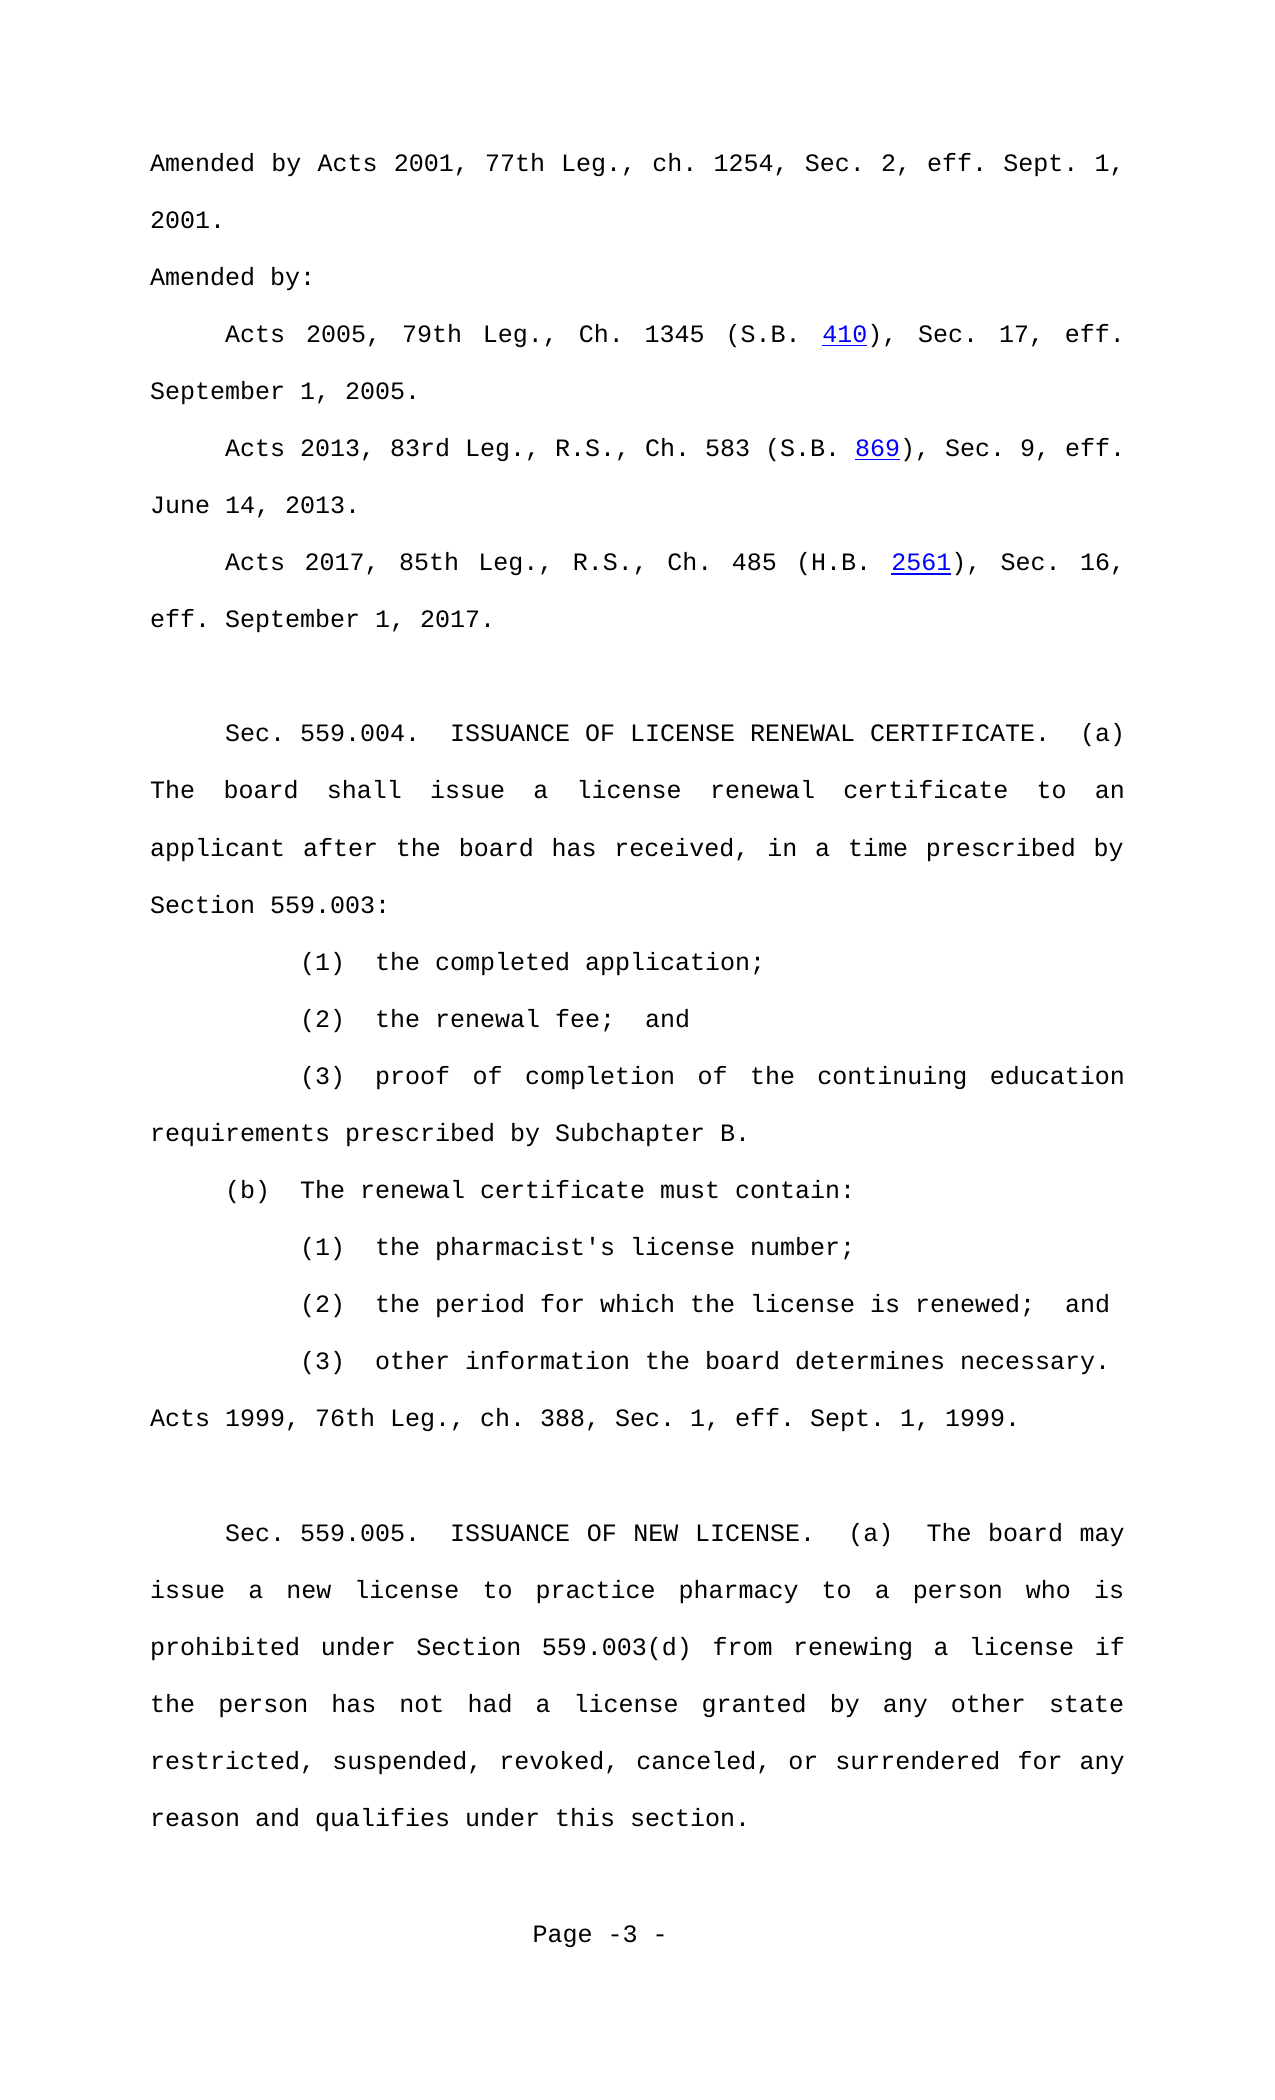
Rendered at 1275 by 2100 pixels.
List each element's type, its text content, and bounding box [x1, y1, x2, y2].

text (b) The renewal certificate must contain: [150, 1177, 1125, 1206]
text (1) the pharmacist's license number; [150, 1234, 1125, 1263]
text (1) the completed application; [150, 949, 1125, 978]
text Sec. 559.004. ISSUANCE OF LICENSE RENEWAL CERTIFICATE. (a) The board shall issue a license renewal certificate to an applicant after the board has received, in a time prescribed by Section 559.003: [150, 721, 1125, 921]
text (3) other information the board determines necessary. [150, 1349, 1125, 1377]
text (2) the renewal fee; and [150, 1006, 1125, 1035]
text (3) proof of completion of the continuing education requirements prescribed by Subchapter B. [150, 1063, 1125, 1149]
text Sec. 559.005. ISSUANCE OF NEW LICENSE. (a) The board may issue a new license to practice pharmacy to a person who is prohibited under Section 559.003(d) from renewing a license if the person has not had a license granted by any other state restricted, suspended, revoked, canceled, or surrendered for any reason and qualifies under this section. [150, 1520, 1125, 1834]
text Acts 2005, 79th Leg., Ch. 1345 (S.B. 410), Sec. 17, eff. September 1, 2005. [150, 321, 1125, 407]
text Acts 2017, 85th Leg., R.S., Ch. 485 (H.B. 2561), Sec. 16, eff. September 1, 2017. [150, 549, 1125, 635]
text Acts 1999, 76th Leg., ch. 388, Sec. 1, eff. Sept. 1, 1999. [150, 1406, 1125, 1434]
text Acts 2013, 83rd Leg., R.S., Ch. 583 (S.B. 869), Sec. 9, eff. June 14, 2013. [150, 435, 1125, 521]
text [150, 150, 1125, 236]
text (2) the period for which the license is renewed; and [150, 1292, 1125, 1320]
text Amended by: [150, 264, 1125, 293]
